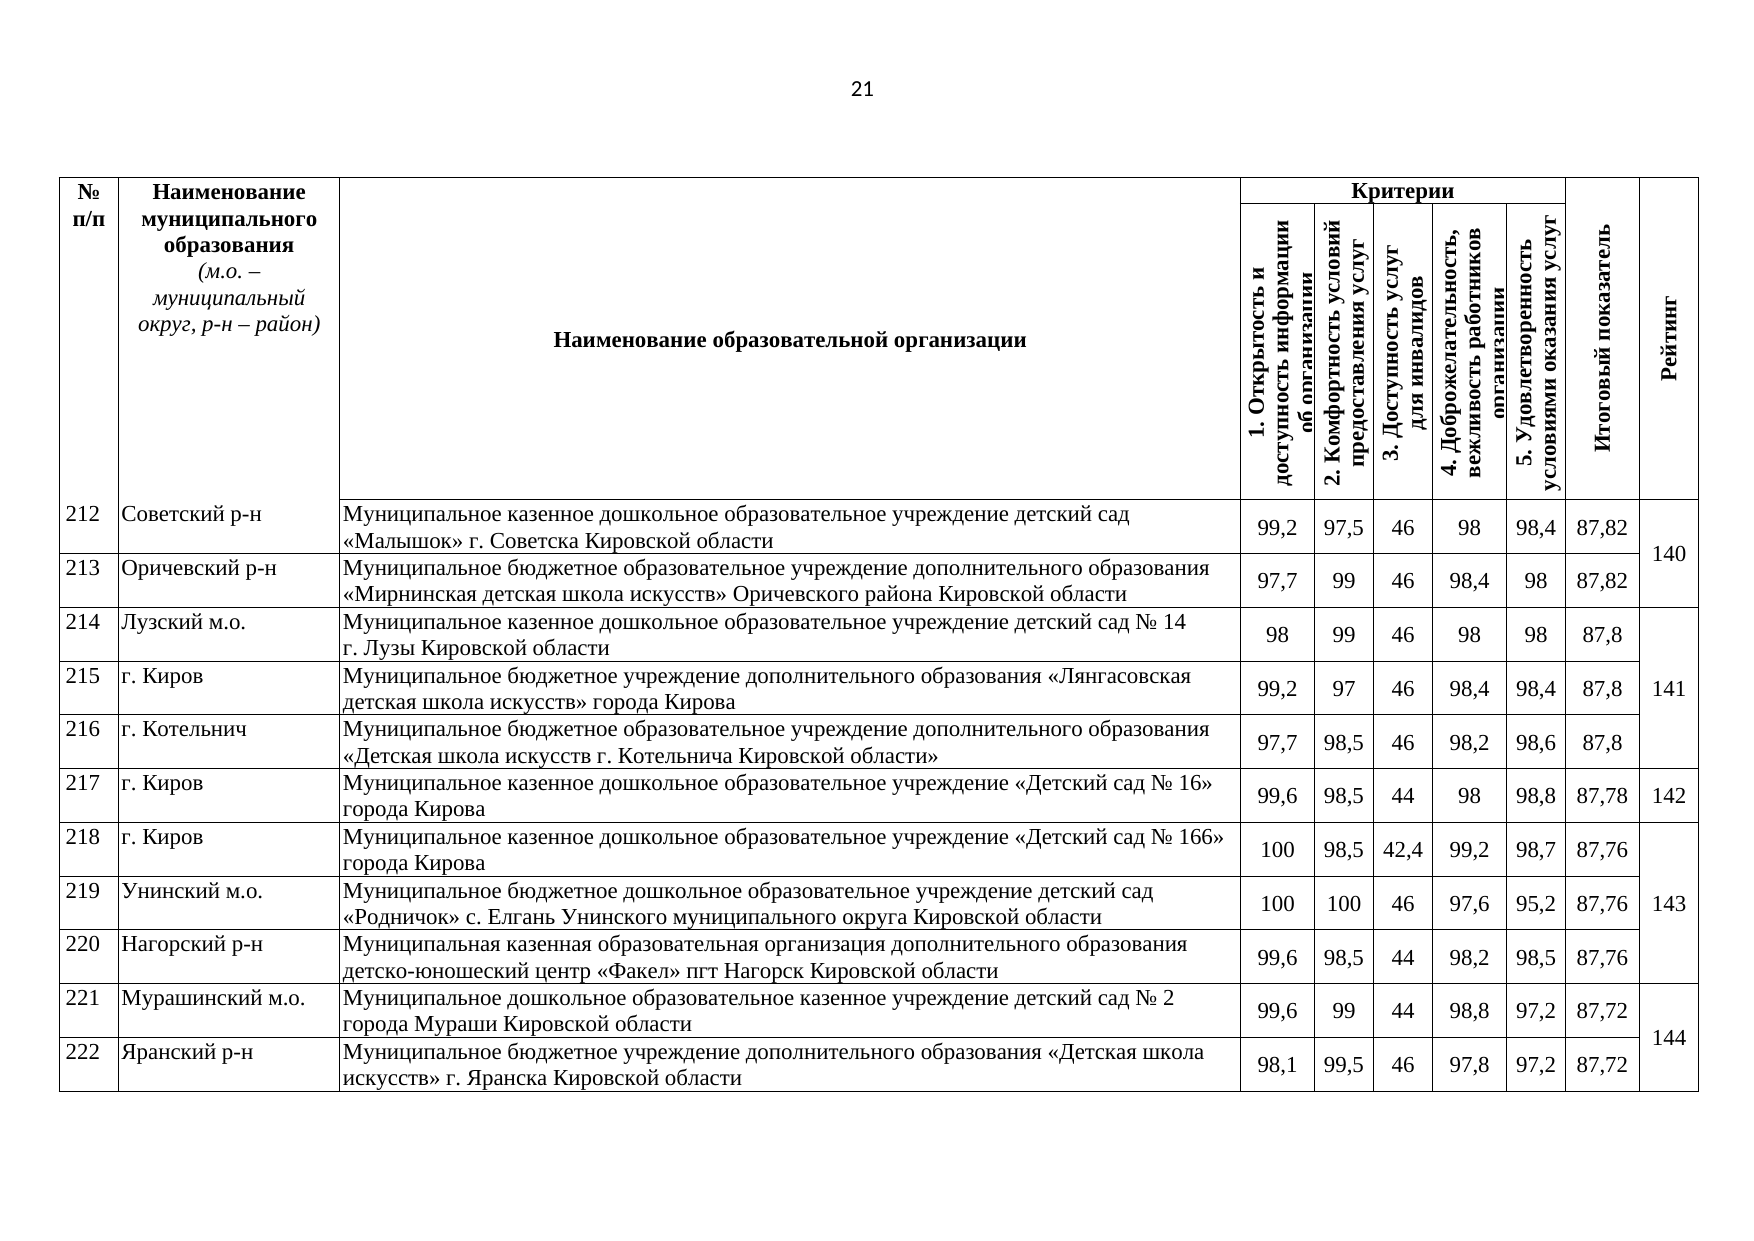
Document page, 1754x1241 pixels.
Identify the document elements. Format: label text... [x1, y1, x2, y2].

table_cell 144 [1640, 984, 1698, 1091]
table_cell 99,2 [1433, 823, 1506, 876]
table_cell Муниципальное казенное дошкольное образовательное учреждение «Детский сад № 166» города Кирова [340, 823, 1240, 876]
table_cell 44 [1374, 984, 1432, 1037]
table_cell 46 [1374, 662, 1432, 714]
table_cell Муниципальное дошкольное образовательное казенное учреждение детский сад № 2 города Мураши Кировской области [340, 984, 1240, 1037]
table_cell 98,7 [1507, 823, 1565, 876]
table_cell 97,7 [1241, 715, 1314, 768]
table_cell 100 [1241, 877, 1314, 929]
table_cell 97,6 [1433, 877, 1506, 929]
table_cell 100 [1315, 877, 1373, 929]
table_cell 87,76 [1566, 877, 1639, 929]
table_cell Муниципальная казенная образовательная организация дополнительного образования детско-юношеский центр «Факел» пгт Нагорск Кировской области [340, 930, 1240, 983]
table_cell г. Киров [119, 769, 339, 822]
table_cell 97,5 [1315, 500, 1373, 553]
table_header Рейтинг [1640, 178, 1698, 499]
table_cell 99,5 [1315, 1038, 1373, 1091]
table_cell г. Киров [119, 662, 339, 714]
table_cell Оричевский р-н [119, 554, 339, 607]
table_cell 98,5 [1507, 930, 1565, 983]
table_cell 99 [1315, 554, 1373, 607]
table_cell г. Киров [119, 823, 339, 876]
table_cell 97,8 [1433, 1038, 1506, 1091]
table_cell [60, 877, 118, 929]
table_cell 99 [1315, 608, 1373, 661]
table_cell 142 [1640, 769, 1698, 822]
table_cell [60, 499, 118, 553]
table_cell 46 [1374, 500, 1432, 553]
table_cell 46 [1374, 877, 1432, 929]
table_cell Муниципальное казенное дошкольное образовательное учреждение детский сад «Малышок» г. Советска Кировской области [340, 500, 1240, 553]
table_cell [60, 608, 118, 661]
table_cell Лузский м.о. [119, 608, 339, 661]
table_cell 97 [1315, 662, 1373, 714]
table_header Итоговый показатель [1566, 178, 1639, 499]
table_cell 87,82 [1566, 500, 1639, 553]
table_cell Муниципальное казенное дошкольное образовательное учреждение детский сад № 14 г. Лузы Кировской области [340, 608, 1240, 661]
table_cell 98,2 [1433, 715, 1506, 768]
table_header Наименование муниципального образования (м.о. – муниципальный округ, р-н – район) [119, 178, 339, 499]
table_cell 98,1 [1241, 1038, 1314, 1091]
table_cell Унинский м.о. [119, 877, 339, 929]
table_cell 4. Доброжелательность, вежливость работников организации [1433, 204, 1506, 499]
table_cell Яранский р-н [119, 1038, 339, 1091]
table_cell [60, 984, 118, 1037]
table_cell 87,8 [1566, 662, 1639, 714]
table_cell 143 [1640, 823, 1698, 983]
table_cell Муниципальное бюджетное образовательное учреждение дополнительного образования «Детская школа искусств г. Котельнича Кировской области» [340, 715, 1240, 768]
table_cell 46 [1374, 554, 1432, 607]
table_cell 3. Доступность услуг для инвалидов [1374, 204, 1432, 499]
table_cell 44 [1374, 930, 1432, 983]
table_cell 140 [1640, 500, 1698, 607]
table_cell 87,76 [1566, 930, 1639, 983]
table_cell 87,8 [1566, 715, 1639, 768]
table_cell Муниципальное бюджетное учреждение дополнительного образования «Лянгасовская детская школа искусств» города Кирова [340, 662, 1240, 714]
table_cell 5. Удовлетворенность условиями оказания услуг [1507, 204, 1565, 499]
table_cell [60, 715, 118, 768]
table_header Критерии [1241, 178, 1565, 203]
table_cell 98 [1241, 608, 1314, 661]
table_cell 87,8 [1566, 608, 1639, 661]
table_cell Муниципальное бюджетное дошкольное образовательное учреждение детский сад «Родничок» с. Елгань Унинского муниципального округа Кировской области [340, 877, 1240, 929]
table_cell 98,4 [1433, 662, 1506, 714]
table_cell 98,5 [1315, 930, 1373, 983]
table_cell 98,4 [1507, 662, 1565, 714]
table_cell 98,6 [1507, 715, 1565, 768]
table_cell 44 [1374, 769, 1432, 822]
table_cell 87,72 [1566, 984, 1639, 1037]
table_cell [60, 930, 118, 983]
table_cell 98,5 [1315, 715, 1373, 768]
table_cell 97,7 [1241, 554, 1314, 607]
table_cell Мурашинский м.о. [119, 984, 339, 1037]
table_cell 46 [1374, 715, 1432, 768]
table_cell 98,8 [1433, 984, 1506, 1037]
table_cell 98,2 [1433, 930, 1506, 983]
table_cell 97,2 [1507, 1038, 1565, 1091]
table_cell 95,2 [1507, 877, 1565, 929]
table_cell 100 [1241, 823, 1314, 876]
table_cell [60, 823, 118, 876]
table_cell [60, 1038, 118, 1091]
table_cell 97,2 [1507, 984, 1565, 1037]
table_cell 87,82 [1566, 554, 1639, 607]
table_cell 98,5 [1315, 823, 1373, 876]
table_cell Муниципальное казенное дошкольное образовательное учреждение «Детский сад № 16» города Кирова [340, 769, 1240, 822]
table_cell 98,4 [1507, 500, 1565, 553]
table_cell Нагорский р-н [119, 930, 339, 983]
table_cell Советский р-н [119, 499, 339, 553]
table_cell 98,8 [1507, 769, 1565, 822]
table_header № п/п [60, 178, 118, 499]
table_cell 98,5 [1315, 769, 1373, 822]
table_cell 42,4 [1374, 823, 1432, 876]
table_header Наименование образовательной организации [340, 178, 1240, 499]
table_cell 98 [1433, 500, 1506, 553]
table_cell [60, 662, 118, 714]
table_cell 98,4 [1433, 554, 1506, 607]
table_cell 46 [1374, 608, 1432, 661]
table_cell 98 [1507, 608, 1565, 661]
table_cell 141 [1640, 608, 1698, 768]
table_cell 46 [1374, 1038, 1432, 1091]
table_cell 99,6 [1241, 930, 1314, 983]
table_cell 1. Открытость и доступность информации об организации [1241, 204, 1314, 499]
table_cell 98 [1433, 608, 1506, 661]
table_cell [60, 769, 118, 822]
table_cell 2. Комфортность условий предоставления услуг [1315, 204, 1373, 499]
table_cell 87,76 [1566, 823, 1639, 876]
table_cell 99,6 [1241, 984, 1314, 1037]
table_cell 99,6 [1241, 769, 1314, 822]
table_cell Муниципальное бюджетное образовательное учреждение дополнительного образования «Мирнинская детская школа искусств» Оричевского района Кировской области [340, 554, 1240, 607]
table_cell г. Котельнич [119, 715, 339, 768]
table_cell 87,72 [1566, 1038, 1639, 1091]
table_cell 99 [1315, 984, 1373, 1037]
table_cell 99,2 [1241, 662, 1314, 714]
table_cell [60, 554, 118, 607]
table_cell 99,2 [1241, 500, 1314, 553]
table_cell 98 [1433, 769, 1506, 822]
table_cell 87,78 [1566, 769, 1639, 822]
table_cell 98 [1507, 554, 1565, 607]
table_cell Муниципальное бюджетное учреждение дополнительного образования «Детская школа искусств» г. Яранска Кировской области [340, 1038, 1240, 1091]
